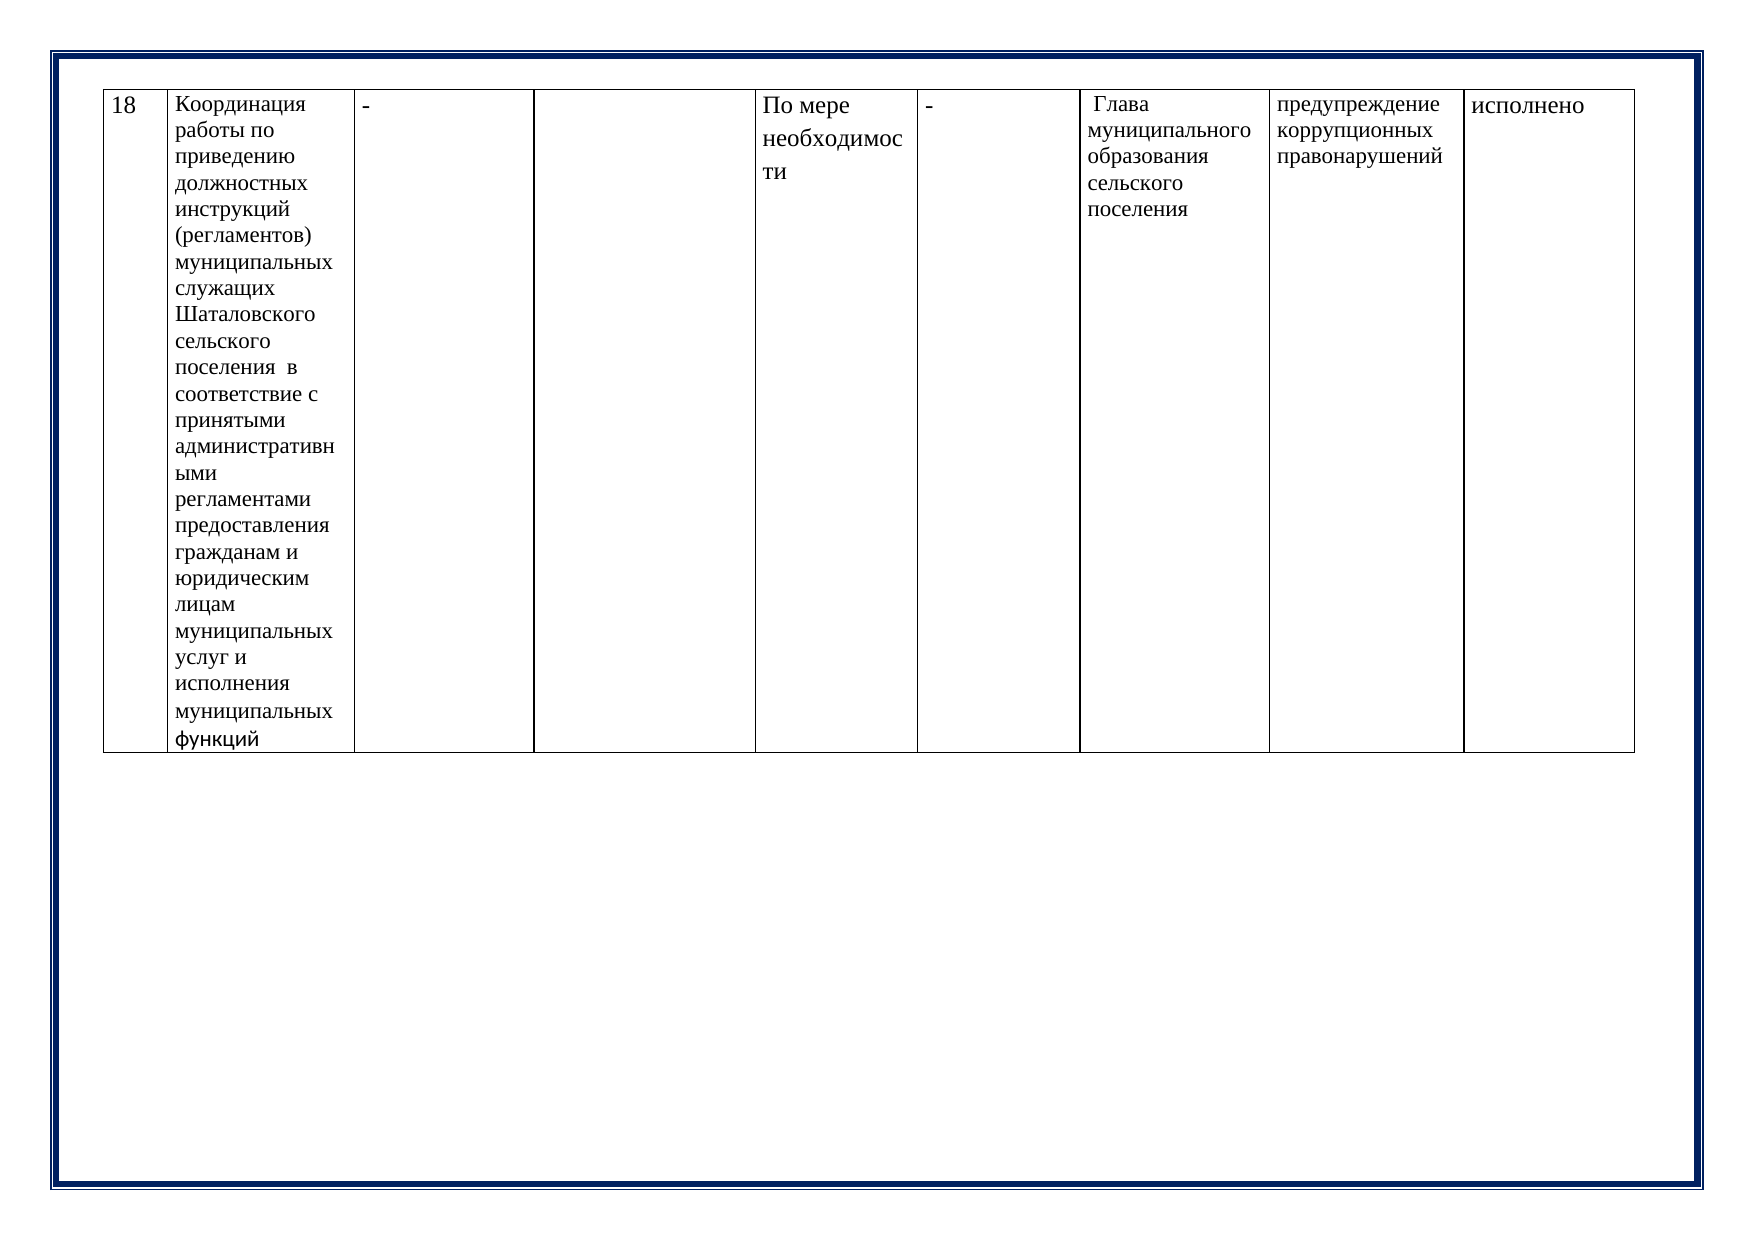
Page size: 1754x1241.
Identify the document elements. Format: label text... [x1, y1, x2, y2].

table_cell Глава муниципального образования сельского поселения [1081, 90, 1269, 752]
table_cell предупреждение коррупционных правонарушений [1270, 90, 1463, 752]
table_cell - [918, 90, 1079, 752]
table_cell Координация работы по приведению должностных инструкций (регламентов) муниципальных служащих Шаталовского сельского поселения в соответствие с принятыми административными регламентами предоставления гражданам и юридическим лицам муниципальных услуг и исполнения муниципальных функций [168, 90, 354, 752]
table_cell [535, 90, 755, 752]
table_cell исполнено [1465, 90, 1634, 752]
table_cell По мере необходимости [756, 90, 917, 752]
table_cell 18 [104, 90, 167, 752]
table_cell - [355, 90, 533, 752]
